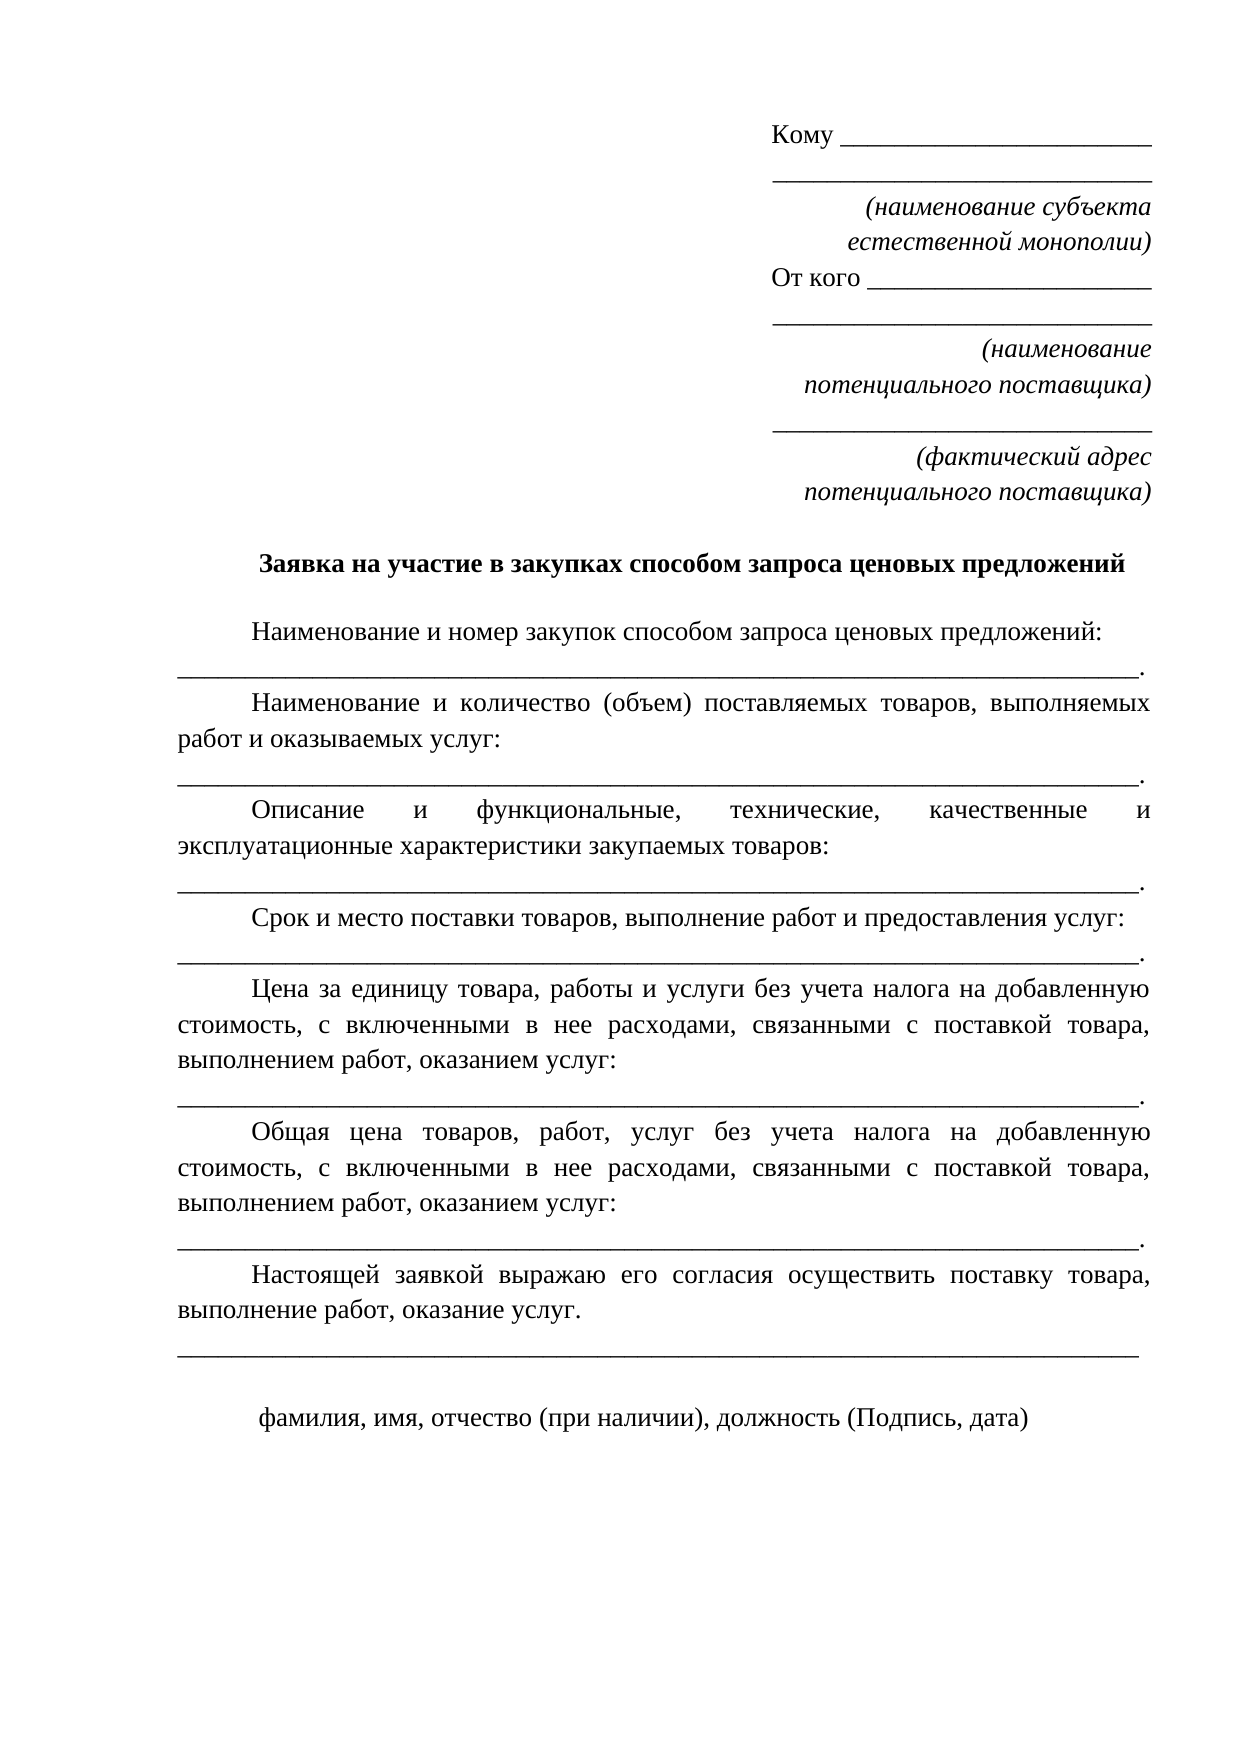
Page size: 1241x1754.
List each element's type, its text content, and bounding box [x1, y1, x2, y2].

text (наименование субъекта [768, 189, 1152, 221]
text Общая цена товаров, работ, услуг без учета налога на добавленную стоимость, с включенными в нее расходами, связанными с поставкой товара, выполнением работ, оказанием услуг: [177, 1115, 1152, 1218]
text (наименование [768, 332, 1152, 364]
text ____________________________ [768, 297, 1152, 328]
text Срок и место поставки товаров, выполнение работ и предоставления услуг: [177, 901, 1152, 932]
text _______________________________________________________________________. [177, 936, 1152, 967]
text _______________________________________________________________________. [177, 1079, 1152, 1110]
text Кому _______________________ [768, 118, 1152, 149]
text _______________________________________________________________________ [177, 1329, 1152, 1361]
text От кого _____________________ [768, 261, 1152, 292]
text _______________________________________________________________________. [177, 865, 1152, 896]
text ____________________________ [768, 154, 1152, 185]
text Цена за единицу товара, работы и услуги без учета налога на добавленную стоимость, с включенными в нее расходами, связанными с поставкой товара, выполнением работ, оказанием услуг: [177, 972, 1152, 1075]
text потенциального поставщика) [768, 368, 1152, 399]
text _______________________________________________________________________. [177, 1222, 1152, 1253]
text Описание и функциональные, технические, качественные и эксплуатационные характеристики закупаемых товаров: [177, 793, 1152, 860]
text (фактический адрес [768, 440, 1152, 471]
text естественной монополии) [768, 225, 1152, 256]
text фамилия, имя, отчество (при наличии), должность (Подпись, дата) [177, 1401, 1152, 1432]
text Наименование и номер закупок способом запроса ценовых предложений: [177, 615, 1152, 646]
text _______________________________________________________________________. [177, 758, 1152, 789]
text Наименование и количество (объем) поставляемых товаров, выполняемых работ и оказываемых услуг: [177, 686, 1152, 753]
text потенциального поставщика) [768, 475, 1152, 507]
text ____________________________ [768, 404, 1152, 435]
text Заявка на участие в закупках способом запроса ценовых предложений [177, 547, 1152, 578]
text Настоящей заявкой выражаю его согласия осуществить поставку товара, выполнение работ, оказание услуг. [177, 1258, 1152, 1325]
text _______________________________________________________________________. [177, 651, 1152, 682]
